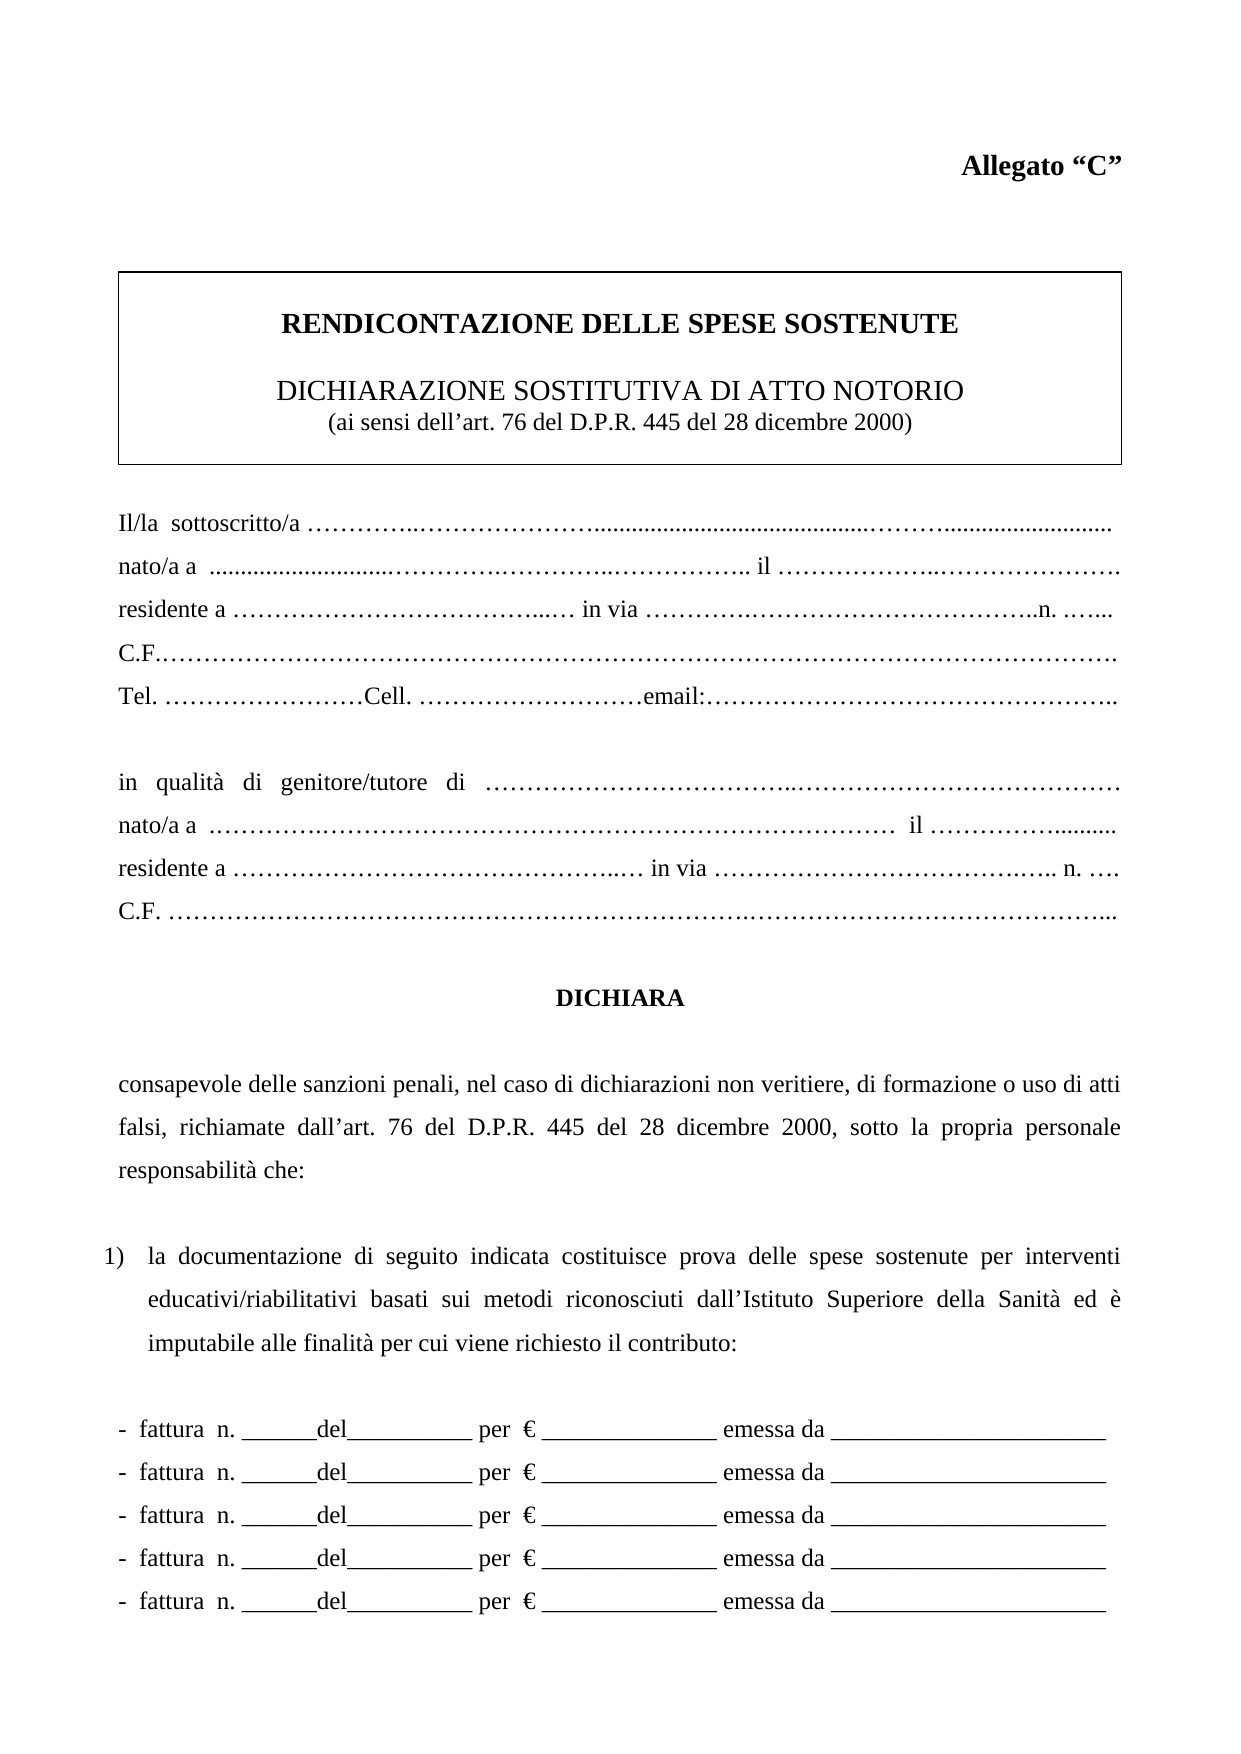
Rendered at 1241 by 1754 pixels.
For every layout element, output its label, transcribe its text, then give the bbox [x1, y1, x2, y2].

text residente a ………………………………………..… in via ……………………………….….. n. …. [118, 853, 1122, 882]
text - fattura n. ______del__________ per € ______________ emessa da ______________________ [118, 1500, 1122, 1529]
text C.F.……………………………………………………………………………………………………. [118, 638, 1122, 666]
text residente a ………………………………...… in via ………….……………………………..n. .…... [118, 594, 1122, 623]
list la documentazione di seguito indicata costituisce prova delle spese sostenute per interventi educativi/riabilitativi basati sui metodi riconosciuti dall’Istituto Superiore della Sanità ed è imputabile alle finalità per cui viene richiesto il contributo: [103, 1241, 1122, 1356]
text in qualità di genitore/tutore di ………………………………..………………………………… nato/a a .………….…………………………………………………………… il …………….......... [118, 767, 1122, 839]
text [118, 1586, 1122, 1615]
text Il/la sottoscritto/a …………..…………………............................................………........................... [118, 508, 1122, 537]
text nato/a a ………….…………..…………….. il ………………..…………………. [118, 551, 1122, 580]
text C.F. …………………………………………………………….……………………………………... [118, 896, 1122, 925]
text consapevole delle sanzioni penali, nel caso di dichiarazioni non veritiere, di formazione o uso di atti falsi, richiamate dall’art. 76 del D.P.R. 445 del 28 dicembre 2000, sotto la propria personale responsabilità che: [118, 1069, 1122, 1184]
text Tel. ……………………Cell. ………………………email:………………………………………….. [118, 681, 1122, 709]
text - fattura n. ______del__________ per € ______________ emessa da ______________________ [118, 1414, 1122, 1443]
text - fattura n. ______del__________ per € ______________ emessa da ______________________ [118, 1457, 1122, 1486]
table_header RENDICONTAZIONE DELLE SPESE SOSTENUTE DICHIARAZIONE SOSTITUTIVA DI ATTO NOTORIO (ai sensi dell’art. 76 del D.P.R. 445 del 28 dicembre 2000) [119, 273, 1121, 464]
text Allegato “C” [118, 148, 1122, 181]
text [118, 1543, 1122, 1572]
text DICHIARA [118, 983, 1122, 1011]
